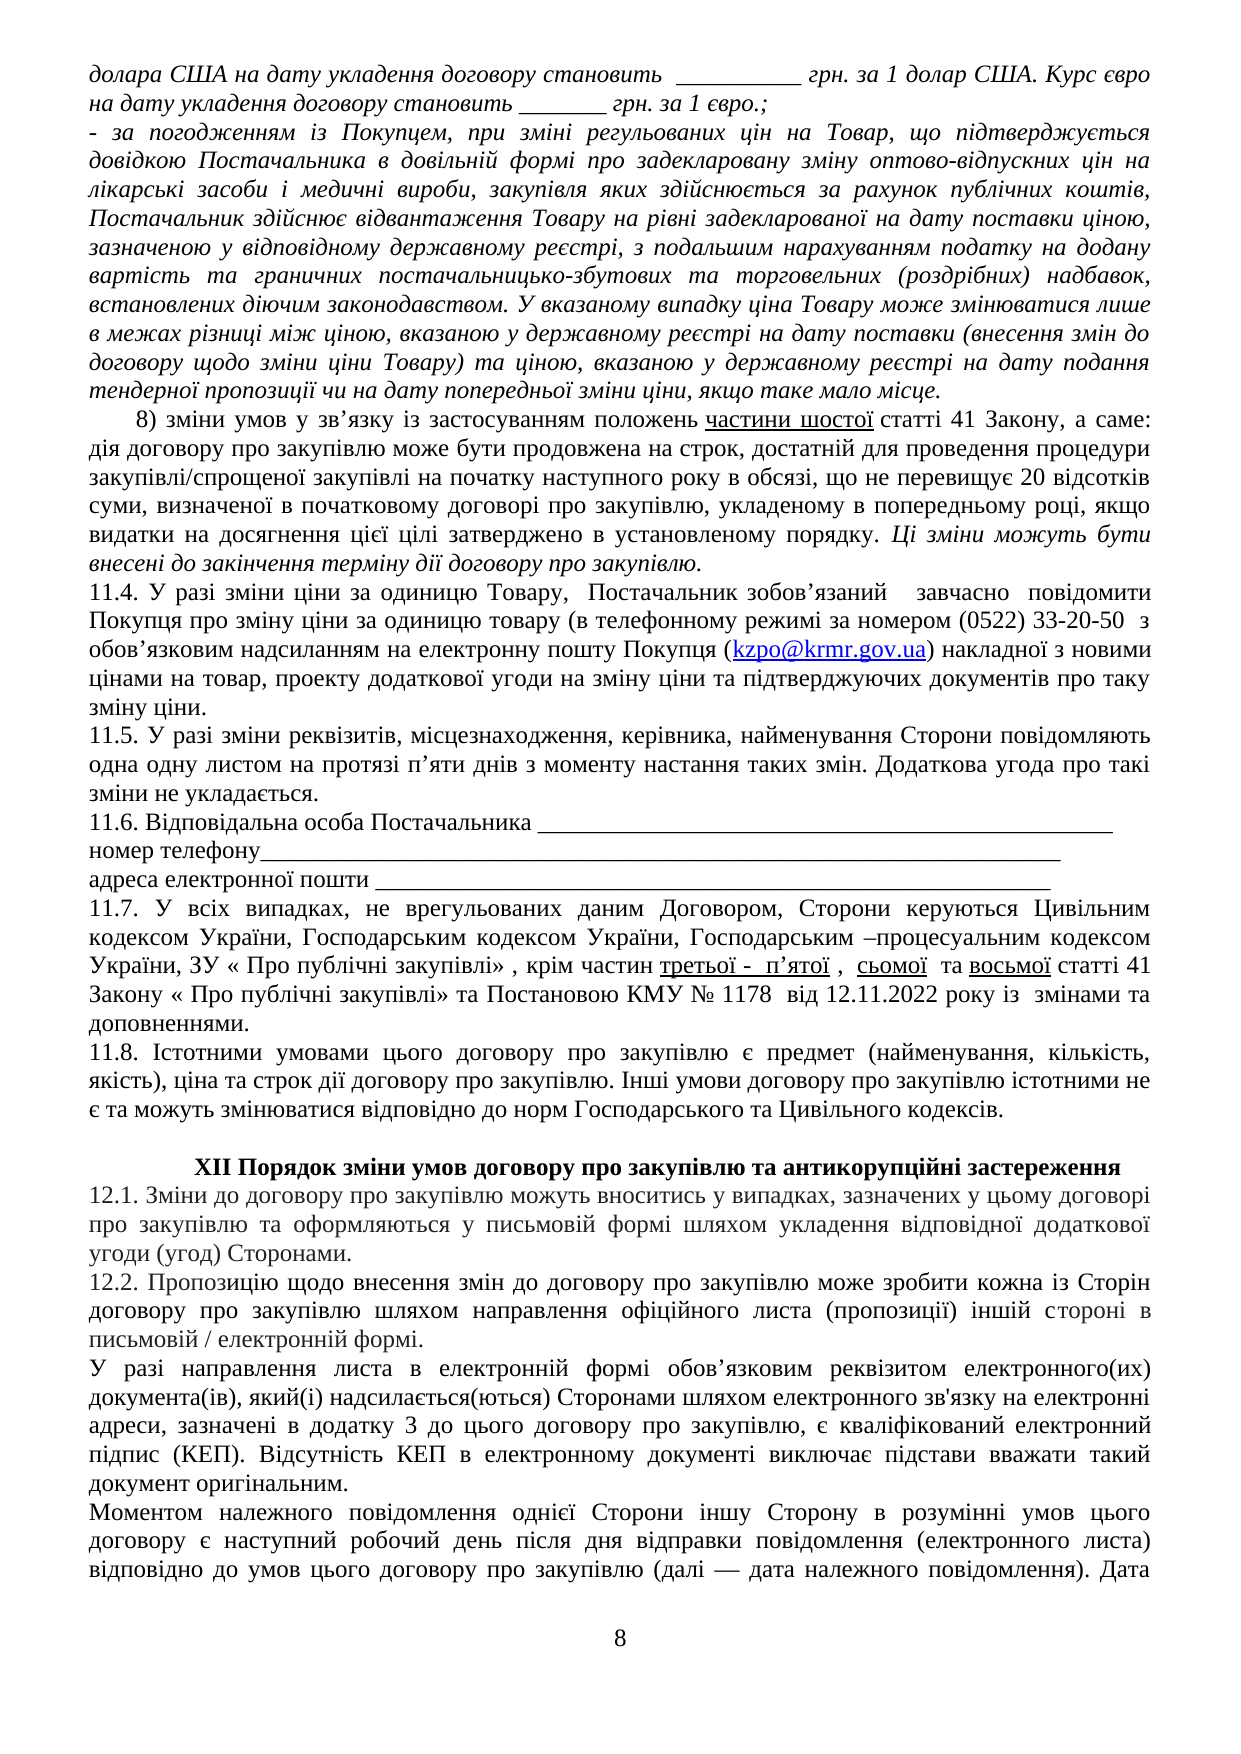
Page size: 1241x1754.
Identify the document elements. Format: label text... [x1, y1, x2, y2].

text 8) зміни умов у зв’язку із застосуванням положень частини шостої статті 41 Закону, а саме: дія договору про закупівлю може бути продовжена на строк, достатній для проведення процедури закупівлі/спрощеної закупівлі на початку наступного року в обсязі, що не перевищує 20 відсотків суми, визначеної в початковому договорі про закупівлю, укладеному в попередньому році, якщо видатки на досягнення цієї цілі затверджено в установленому порядку. Ці зміни можуть бути внесені до закінчення терміну дії договору про закупівлю. [89, 404, 1152, 577]
text адреса електронної пошти ______________________________________________________ [89, 864, 1152, 893]
text 11.4. У разі зміни ціни за одиницю Товару, Постачальник зобов’язаний завчасно повідомити Покупця про зміну ціни за одиницю товару (в телефонному режимі за номером (0522) 33-20-50 з обов’язковим надсиланням на електронну пошту Покупця (kzpo@krmr.gov.ua) накладної з новими цінами на товар, проекту додаткової угоди на зміну ціни та підтверджуючих документів про таку зміну ціни. [89, 577, 1152, 720]
text 11.5. У разі зміни реквізитів, місцезнаходження, керівника, найменування Сторони повідомляють одна одну листом на протязі п’яти днів з моменту настання таких змін. Додаткова угода про такі зміни не укладається. [89, 720, 1152, 807]
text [89, 1497, 1152, 1583]
text ХІІ Порядок зміни умов договору про закупівлю та антикорупційні застереження [164, 1152, 1152, 1180]
text номер телефону________________________________________________________________ [89, 835, 1152, 864]
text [89, 59, 1152, 117]
text 11.7. У всіх випадках, не врегульованих даним Договором, Сторони керуються Цивільним кодексом України, Господарським кодексом України, Господарським –процесуальним кодексом України, ЗУ « Про публічні закупівлі» , крім частин третьої - п’ятої , сьомої та восьмої статті 41 Закону « Про публічні закупівлі» та Постановою КМУ № 1178 від 12.11.2022 року із змінами та доповненнями. [89, 893, 1152, 1037]
text 12.2. Пропозицію щодо внесення змін до договору про закупівлю може зробити кожна із Сторін договору про закупівлю шляхом направлення офіційного листа (пропозиції) іншій стороні в письмовій / електронній формі. [89, 1267, 1152, 1353]
text 11.8. Істотними умовами цього договору про закупівлю є предмет (найменування, кількість, якість), ціна та строк дії договору про закупівлю. Інші умови договору про закупівлю істотними не є та можуть змінюватися відповідно до норм Господарського та Цивільного кодексів. [89, 1037, 1152, 1123]
text - за погодженням із Покупцем, при зміні регульованих цін на Товар, що підтверджується довідкою Постачальника в довільній формі про задекларовану зміну оптово-відпускних цін на лікарські засоби і медичні вироби, закупівля яких здійснюється за рахунок публічних коштів, Постачальник здійснює відвантаження Товару на рівні задекларованої на дату поставки ціною, зазначеною у відповідному державному реєстрі, з подальшим нарахуванням податку на додану вартість та граничних постачальницько-збутових та торговельних (роздрібних) надбавок, встановлених діючим законодавством. У вказаному випадку ціна Товару може змінюватися лише в межах різниці між ціною, вказаною у державному реєстрі на дату поставки (внесення змін до договору щодо зміни ціни Товару) та ціною, вказаною у державному реєстрі на дату подання тендерної пропозиції чи на дату попередньої зміни ціни, якщо таке мало місце. [89, 117, 1152, 404]
text 11.6. Відповідальна особа Постачальника ______________________________________________ [89, 807, 1152, 835]
text 12.1. Зміни до договору про закупівлю можуть вноситись у випадках, зазначених у цьому договорі про закупівлю та оформляються у письмовій формі шляхом укладення відповідної додаткової угоди (угод) Сторонами. [89, 1180, 1152, 1267]
text У разі направлення листа в електронній формі обов’язковим реквізитом електронного(их) документа(ів), який(і) надсилається(ються) Сторонами шляхом електронного зв'язку на електронні адреси, зазначені в додатку 3 до цього договору про закупівлю, є кваліфікований електронний підпис (КЕП). Відсутність КЕП в електронному документі виключає підстави вважати такий документ оригінальним. [89, 1353, 1152, 1497]
